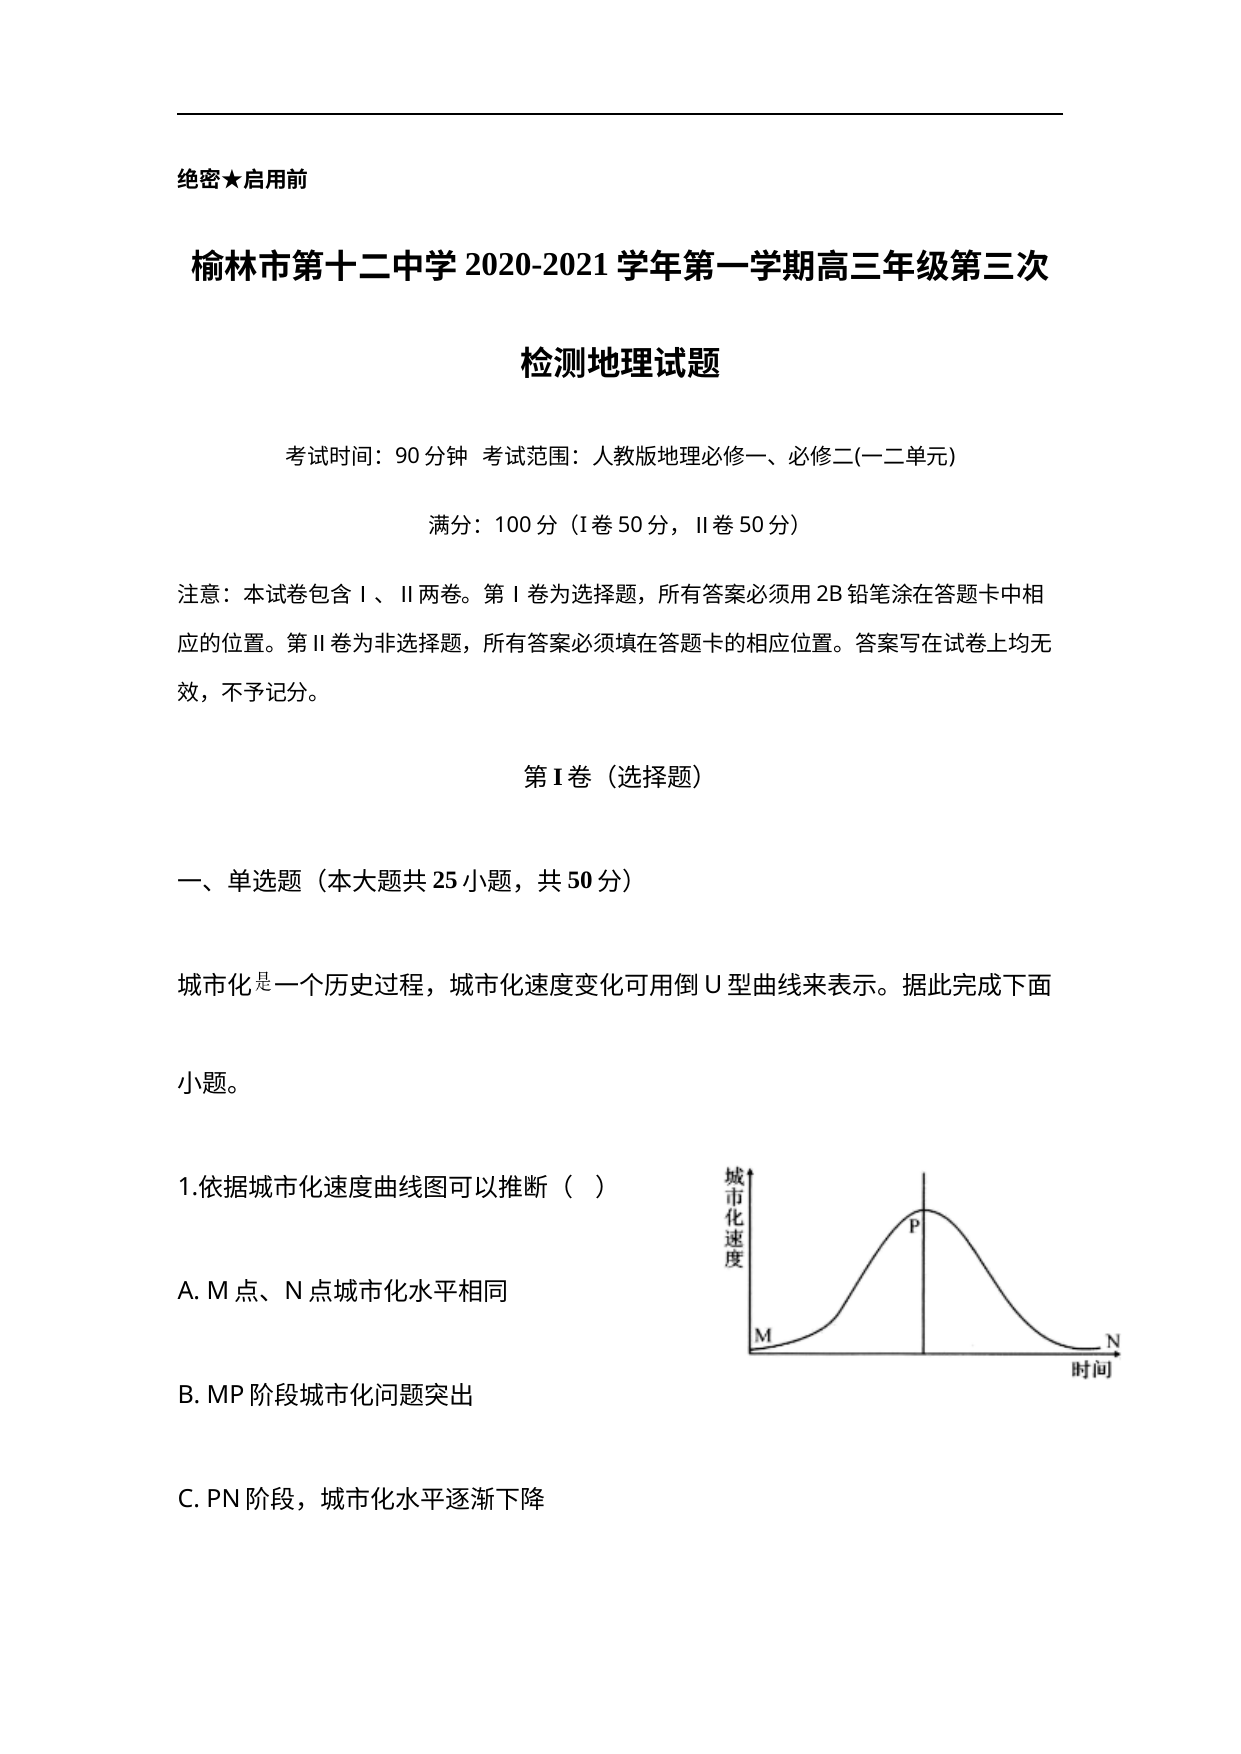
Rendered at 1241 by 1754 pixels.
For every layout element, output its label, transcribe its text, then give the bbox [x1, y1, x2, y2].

text 满分：100分（I卷50分，Ⅱ卷50分） [177, 508, 1063, 540]
text 注意：本试卷包含Ⅰ、Ⅱ两卷。第Ⅰ卷为选择题，所有答案必须用2B铅笔涂在答题卡中相应的位置。第Ⅱ卷为非选择题，所有答案必须填在答题卡的相应位置。答案写在试卷上均无效，不予记分。 [177, 577, 1063, 707]
text C. PN阶段，城市化水平逐渐下降 [177, 1465, 1063, 1530]
text B. MP阶段城市化问题突出 [177, 1361, 1063, 1426]
text 第I卷（选择题） [177, 743, 1063, 808]
picture [252, 967, 274, 995]
text 城市化一个历史过程，城市化速度变化可用倒U型曲线来表示。据此完成下面小题。 [177, 951, 1063, 1114]
text 榆林市第十二中学2020-2021学年第一学期高三年级第三次检测地理试题 [177, 231, 1063, 394]
text 1.依据城市化速度曲线图可以推断（ ） [177, 1153, 1063, 1218]
text A. M点、N点城市化水平相同 [177, 1257, 707, 1322]
text 绝密★启用前 [177, 162, 1063, 194]
text 一、单选题（本大题共25小题，共50分） [177, 847, 1063, 912]
text 考试时间：90分钟 考试范围：人教版地理必修一、必修二(一二单元) [177, 438, 1063, 471]
picture [707, 1161, 1128, 1381]
